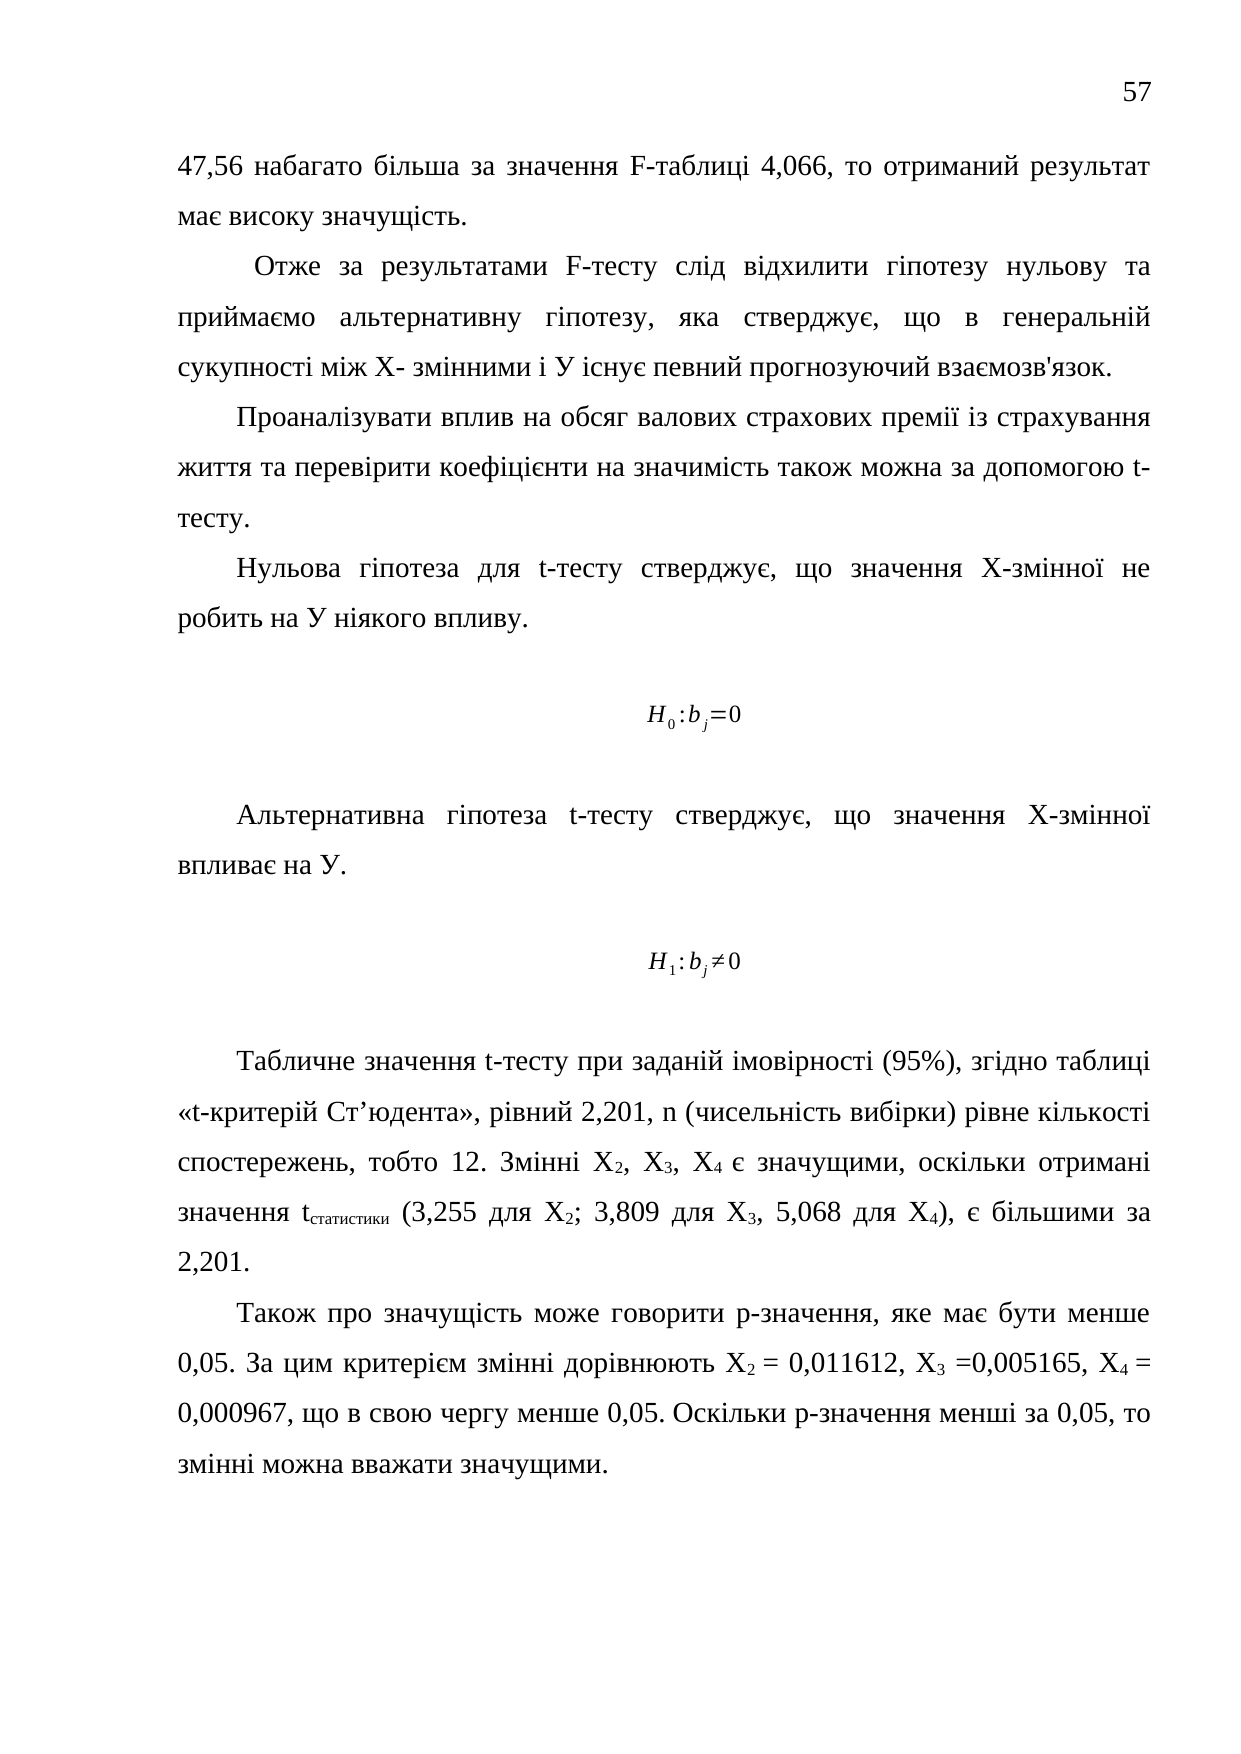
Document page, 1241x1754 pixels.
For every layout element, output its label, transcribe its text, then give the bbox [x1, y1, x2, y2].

text Отже за результатами F-тесту слід відхилити гіпотезу нульову та приймаємо альтернативну гіпотезу, яка стверджує, що в генеральній сукупності між Х- змінними і У існує певний прогнозуючий взаємозв'язок. [177, 248, 1152, 382]
text Проаналізувати вплив на обсяг валових страхових премії із страхування життя та перевірити коефіцієнти на значимість також можна за допомогою t-тесту. [177, 399, 1152, 533]
text Також про значущість може говорити р-значення, яке має бути менше 0,05. За цим критерієм змінні дорівнюють Х2 = 0,011612, Х3 =0,005165, Х4 = 0,000967, що в свою чергу менше 0,05. Оскільки р-значення менші за 0,05, то змінні можна вважати значущими. [177, 1295, 1152, 1479]
text Нульова гіпотеза для t-тесту стверджує, що значення Х-змінної не робить на У ніякого впливу. [177, 550, 1152, 634]
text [177, 148, 1152, 232]
text Табличне значення t-тесту при заданій імовірності (95%), згідно таблиці «t-критерій Ст’юдента», рівний 2,201, n (чисельність вибірки) рівне кількості спостережень, тобто 12. Змінні Х2, Х3, Х4 є значущими, оскільки отримані значення tстатистики (3,255 для Х2; 3,809 для Х3, 5,068 для Х4), є більшими за 2,201. [177, 1043, 1152, 1278]
text Альтернативна гіпотеза t-тесту стверджує, що значення Х-змінної впливає на У. [177, 797, 1152, 881]
